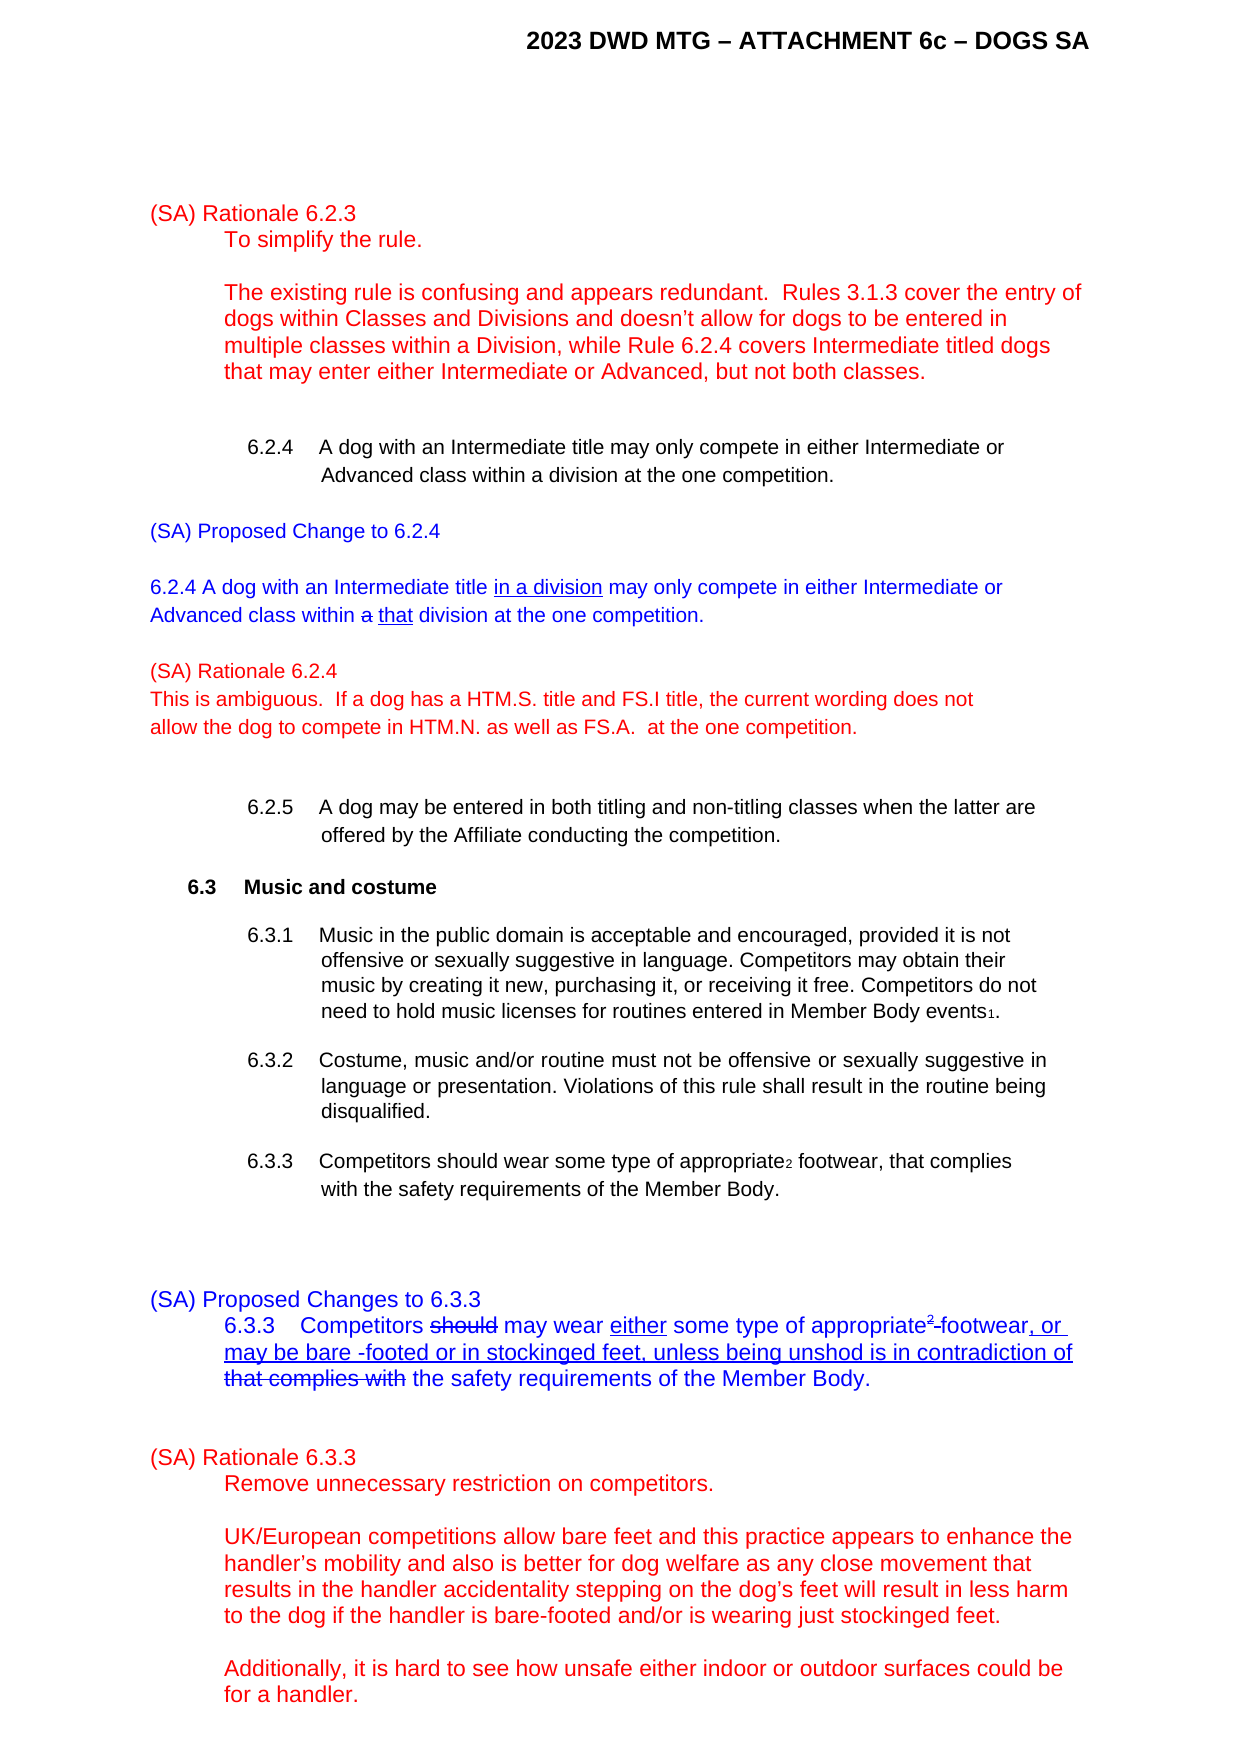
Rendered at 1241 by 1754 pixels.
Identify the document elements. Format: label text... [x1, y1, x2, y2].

text 6.2.4 A dog with an Intermediate title may only compete in either Intermediate or Advanced class within a division at the one competition. [247, 435, 1006, 487]
text (SA) Proposed Change to 6.2.4 [150, 519, 1006, 543]
text Remove unnecessary restriction on competitors. [224, 1470, 1090, 1497]
text 6.2.5 A dog may be entered in both titling and non-titling classes when the latter are offered by the Affiliate conducting the competition. [247, 795, 1037, 847]
text 6.3 Music and costume [187, 875, 1090, 899]
text This is ambiguous. If a dog has a HTM.S. title and FS.I title, the current wording does not allow the dog to compete in HTM.N. as well as FS.A. at the one competition. [150, 687, 1006, 739]
text (SA) Proposed Changes to 6.3.3 [150, 1286, 1090, 1312]
text The existing rule is confusing and appears redundant. Rules 3.1.3 cover the entry of dogs within Classes and Divisions and doesn’t allow for dogs to be entered in multiple classes within a Division, while Rule 6.2.4 covers Intermediate titled dogs that may enter either Intermediate or Advanced, but not both classes. [224, 279, 1090, 384]
text (SA) Rationale 6.2.3 [150, 200, 1090, 226]
text UK/European competitions allow bare feet and this practice appears to enhance the handler’s mobility and also is better for dog welfare as any close movement that results in the handler accidentality stepping on the dog’s feet will result in less harm to the dog if the handler is bare-footed and/or is wearing just stockinged feet. [224, 1523, 1090, 1628]
text 6.3.1 Music in the public domain is acceptable and encouraged, provided it is not offensive or sexually suggestive in language. Competitors may obtain their music by creating it new, purchasing it, or receiving it free. Competitors do not need to hold music licenses for routines entered in Member Body events1. [247, 923, 1042, 1022]
text 6.3.2 Costume, music and/or routine must not be offensive or sexually suggestive in language or presentation. Violations of this rule shall result in the routine being disqualified. [247, 1048, 1048, 1123]
text 6.3.3 Competitors should wear some type of appropriate2 footwear, that complies with the safety requirements of the Member Body. [247, 1149, 1019, 1201]
text (SA) Rationale 6.2.4 [150, 659, 1006, 683]
text 6.3.3 Competitors should may wear either some type of appropriate2 footwear, or may be bare -footed or in stockinged feet, unless being unshod is in contradiction of that complies with the safety requirements of the Member Body. [224, 1312, 1090, 1391]
text Additionally, it is hard to see how unsafe either indoor or outdoor surfaces could be for a handler. [224, 1655, 1090, 1708]
text 6.2.4 A dog with an Intermediate title in a division may only compete in either Intermediate or Advanced class within a that division at the one competition. [150, 575, 1006, 627]
text (SA) Rationale 6.3.3 [150, 1444, 1090, 1470]
text To simplify the rule. [224, 226, 1090, 252]
